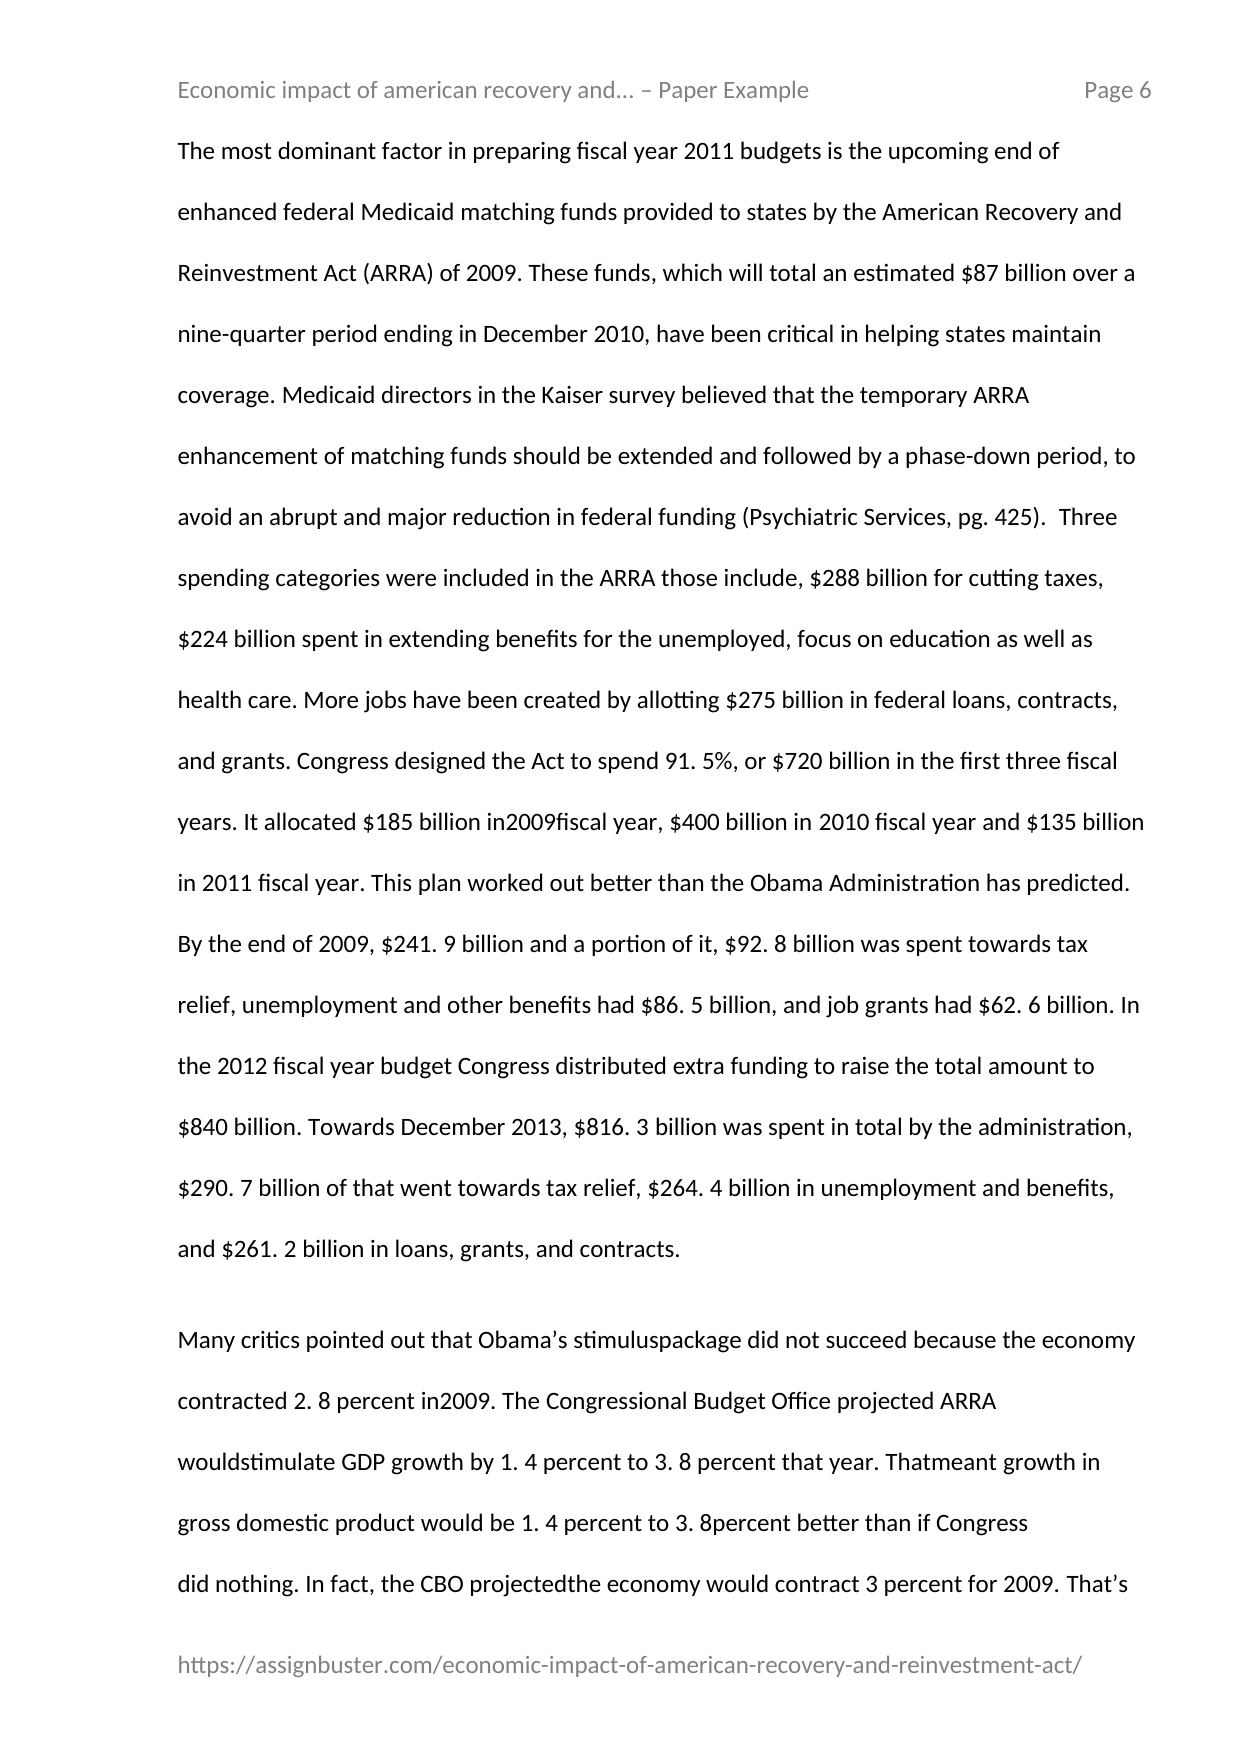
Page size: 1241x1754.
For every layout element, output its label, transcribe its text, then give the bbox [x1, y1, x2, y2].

text The most dominant factor in preparing fiscal year 2011 budgets is the upcoming end of enhanced federal Medicaid matching funds provided to states by the American Recovery and Reinvestment Act (ARRA) of 2009. These funds, which will total an estimated $87 billion over a nine-quarter period ending in December 2010, have been critical in helping states maintain coverage. Medicaid directors in the Kaiser survey believed that the temporary ARRA enhancement of matching funds should be extended and followed by a phase-down period, to avoid an abrupt and major reduction in federal funding (Psychiatric Services, pg. 425). Three spending categories were included in the ARRA those include, $288 billion for cutting taxes, $224 billion spent in extending benefits for the unemployed, focus on education as well as health care. More jobs have been created by allotting $275 billion in federal loans, contracts, and grants. Congress designed the Act to spend 91. 5%, or $720 billion in the first three fiscal years. It allocated $185 billion in2009fiscal year, $400 billion in 2010 fiscal year and $135 billion in 2011 fiscal year. This plan worked out better than the Obama Administration has predicted. By the end of 2009, $241. 9 billion and a portion of it, $92. 8 billion was spent towards tax relief, unemployment and other benefits had $86. 5 billion, and job grants had $62. 6 billion. In the 2012 fiscal year budget Congress distributed extra funding to raise the total amount to $840 billion. Towards December 2013, $816. 3 billion was spent in total by the administration, $290. 7 billion of that went towards tax relief, $264. 4 billion in unemployment and benefits, and $261. 2 billion in loans, grants, and contracts. [177, 135, 1152, 1264]
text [177, 1324, 1152, 1599]
